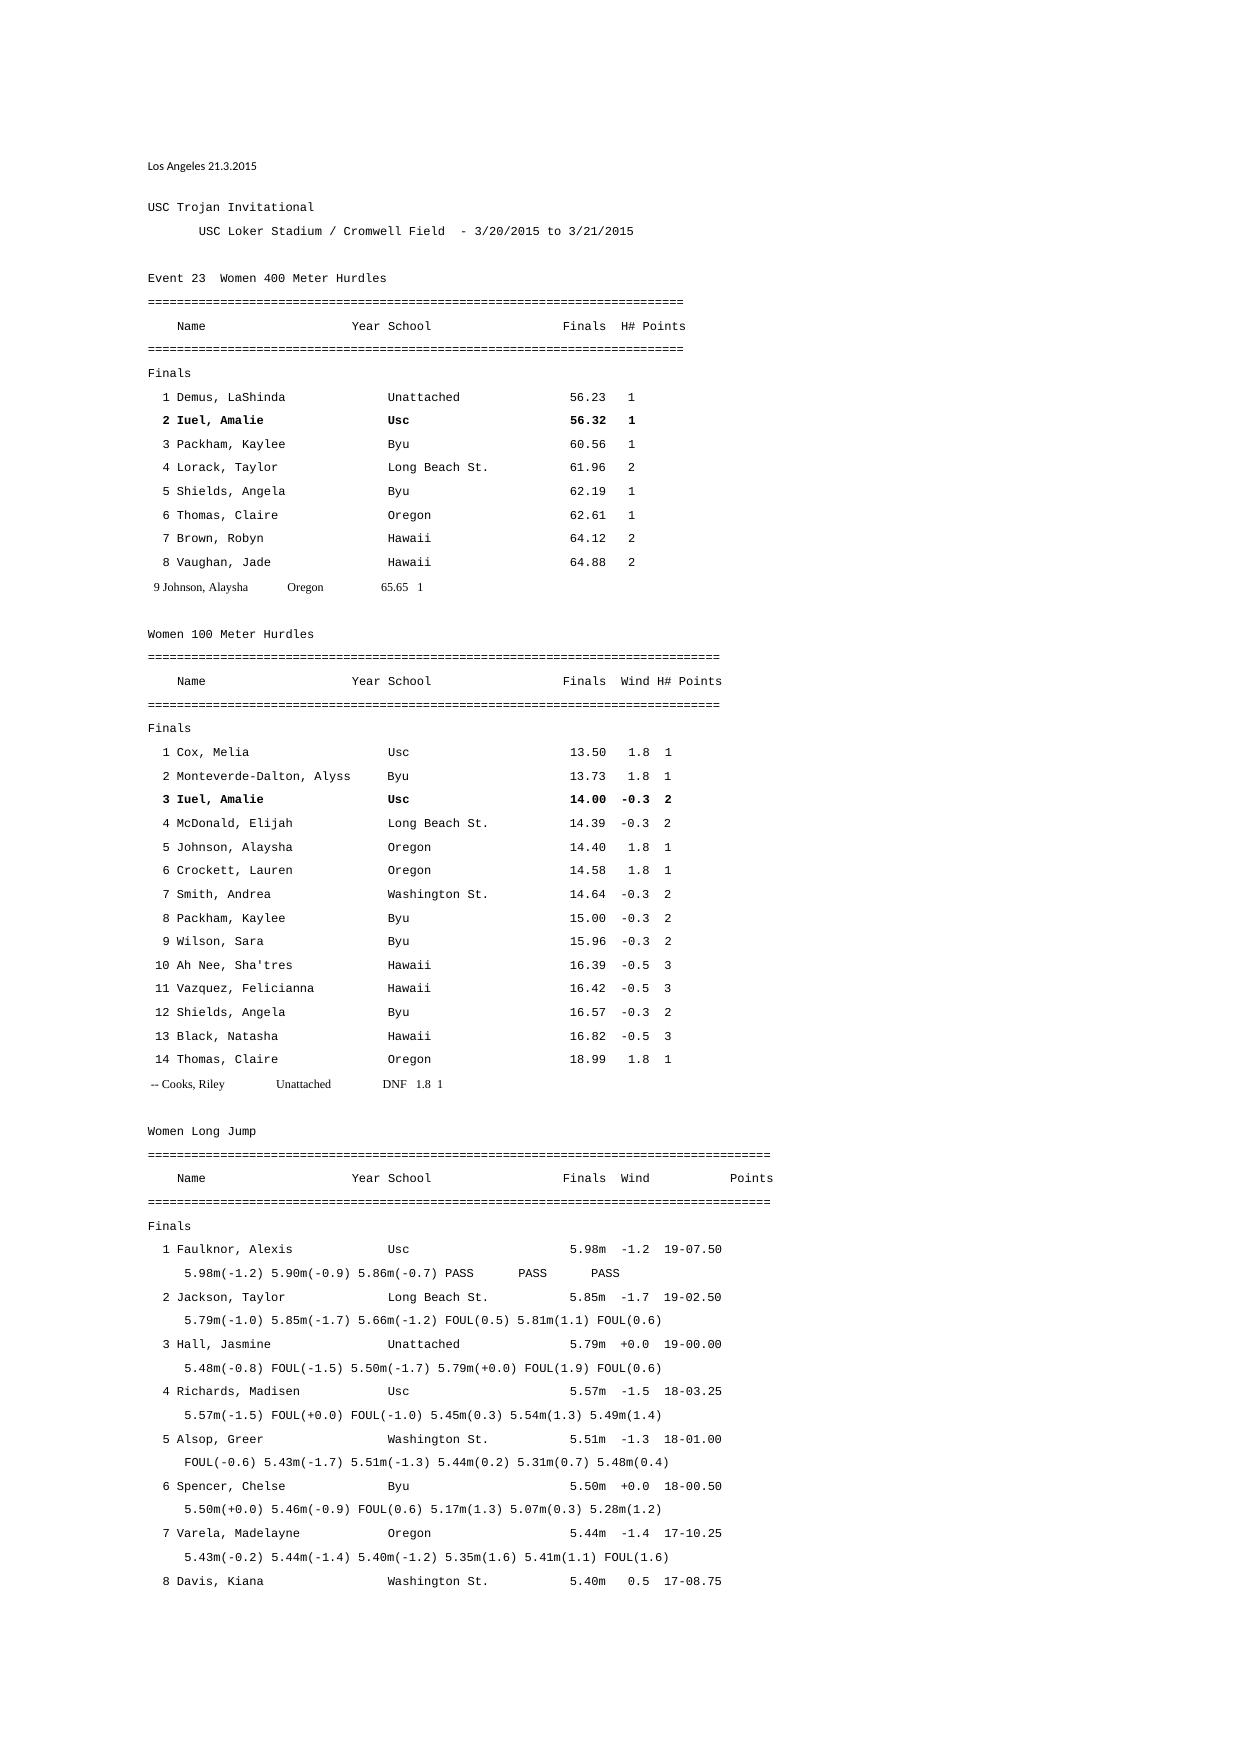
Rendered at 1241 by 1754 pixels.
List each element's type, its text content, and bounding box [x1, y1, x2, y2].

text 5.79m(-1.0) 5.85m(-1.7) 5.66m(-1.2) FOUL(0.5) 5.81m(1.1) FOUL(0.6) [148, 1305, 1093, 1328]
text 1 Cox, Melia Usc 13.50 1.8 1 [148, 736, 1093, 760]
text Los Angeles 21.3.2015 [148, 148, 1093, 173]
text 7 Brown, Robyn Hawaii 64.12 2 [148, 523, 1093, 546]
text Finals [148, 1210, 1093, 1234]
text Women Long Jump [148, 1116, 1093, 1139]
text 2 Monteverde-Dalton, Alyss Byu 13.73 1.8 1 [148, 760, 1093, 784]
text ====================================================================================== [148, 1139, 1093, 1163]
text 5.98m(-1.2) 5.90m(-0.9) 5.86m(-0.7) PASS PASS PASS [148, 1257, 1093, 1281]
text 7 Smith, Andrea Washington St. 14.64 -0.3 2 [148, 878, 1093, 902]
text 1 Faulknor, Alexis Usc 5.98m -1.2 19-07.50 [148, 1234, 1093, 1257]
text 8 Davis, Kiana Washington St. 5.40m 0.5 17-08.75 [148, 1565, 1093, 1588]
text ========================================================================== [148, 286, 1093, 310]
text 14 Thomas, Claire Oregon 18.99 1.8 1 [148, 1044, 1093, 1067]
text 5.57m(-1.5) FOUL(+0.0) FOUL(-1.0) 5.45m(0.3) 5.54m(1.3) 5.49m(1.4) [148, 1399, 1093, 1423]
text 8 Vaughan, Jade Hawaii 64.88 2 [148, 546, 1093, 570]
text ====================================================================================== [148, 1186, 1093, 1210]
text 10 Ah Nee, Sha'tres Hawaii 16.39 -0.5 3 [148, 949, 1093, 973]
text 2 Iuel, Amalie Usc 56.32 1 [148, 404, 1093, 428]
text USC Loker Stadium / Cromwell Field - 3/20/2015 to 3/21/2015 [148, 215, 1093, 239]
text 4 Richards, Madisen Usc 5.57m -1.5 18-03.25 [148, 1376, 1093, 1399]
text 9 Wilson, Sara Byu 15.96 -0.3 2 [148, 926, 1093, 949]
text 3 Packham, Kaylee Byu 60.56 1 [148, 428, 1093, 452]
text Name Year School Finals Wind H# Points [148, 665, 1093, 689]
text 4 McDonald, Elijah Long Beach St. 14.39 -0.3 2 [148, 807, 1093, 831]
text 5.43m(-0.2) 5.44m(-1.4) 5.40m(-1.2) 5.35m(1.6) 5.41m(1.1) FOUL(1.6) [148, 1541, 1093, 1565]
text 13 Black, Natasha Hawaii 16.82 -0.5 3 [148, 1020, 1093, 1044]
text 6 Spencer, Chelse Byu 5.50m +0.0 18-00.50 [148, 1470, 1093, 1494]
text 6 Crockett, Lauren Oregon 14.58 1.8 1 [148, 854, 1093, 878]
text 5 Shields, Angela Byu 62.19 1 [148, 475, 1093, 499]
text USC Trojan Invitational [148, 192, 1093, 215]
text 5 Johnson, Alaysha Oregon 14.40 1.8 1 [148, 831, 1093, 854]
text 2 Jackson, Taylor Long Beach St. 5.85m -1.7 19-02.50 [148, 1281, 1093, 1305]
text Finals [148, 713, 1093, 736]
text Finals [148, 357, 1093, 381]
text Event 23 Women 400 Meter Hurdles [148, 263, 1093, 286]
text 3 Iuel, Amalie Usc 14.00 -0.3 2 [148, 784, 1093, 807]
text 7 Varela, Madelayne Oregon 5.44m -1.4 17-10.25 [148, 1517, 1093, 1541]
text 1 Demus, LaShinda Unattached 56.23 1 [148, 381, 1093, 404]
text 8 Packham, Kaylee Byu 15.00 -0.3 2 [148, 902, 1093, 926]
text 9 Johnson, Alaysha Oregon 65.65 1 [148, 570, 1093, 594]
text =============================================================================== [148, 642, 1093, 665]
text Women 100 Meter Hurdles [148, 618, 1093, 642]
text =============================================================================== [148, 689, 1093, 713]
text Name Year School Finals Wind Points [148, 1163, 1093, 1186]
text 6 Thomas, Claire Oregon 62.61 1 [148, 499, 1093, 523]
text 5 Alsop, Greer Washington St. 5.51m -1.3 18-01.00 [148, 1423, 1093, 1447]
text ========================================================================== [148, 333, 1093, 357]
text 12 Shields, Angela Byu 16.57 -0.3 2 [148, 996, 1093, 1020]
text -- Cooks, Riley Unattached DNF 1.8 1 [148, 1067, 1093, 1091]
text 5.48m(-0.8) FOUL(-1.5) 5.50m(-1.7) 5.79m(+0.0) FOUL(1.9) FOUL(0.6) [148, 1352, 1093, 1376]
text Name Year School Finals H# Points [148, 310, 1093, 333]
text 5.50m(+0.0) 5.46m(-0.9) FOUL(0.6) 5.17m(1.3) 5.07m(0.3) 5.28m(1.2) [148, 1494, 1093, 1517]
text 4 Lorack, Taylor Long Beach St. 61.96 2 [148, 452, 1093, 475]
text FOUL(-0.6) 5.43m(-1.7) 5.51m(-1.3) 5.44m(0.2) 5.31m(0.7) 5.48m(0.4) [148, 1447, 1093, 1470]
text 11 Vazquez, Felicianna Hawaii 16.42 -0.5 3 [148, 973, 1093, 996]
text 3 Hall, Jasmine Unattached 5.79m +0.0 19-00.00 [148, 1328, 1093, 1352]
